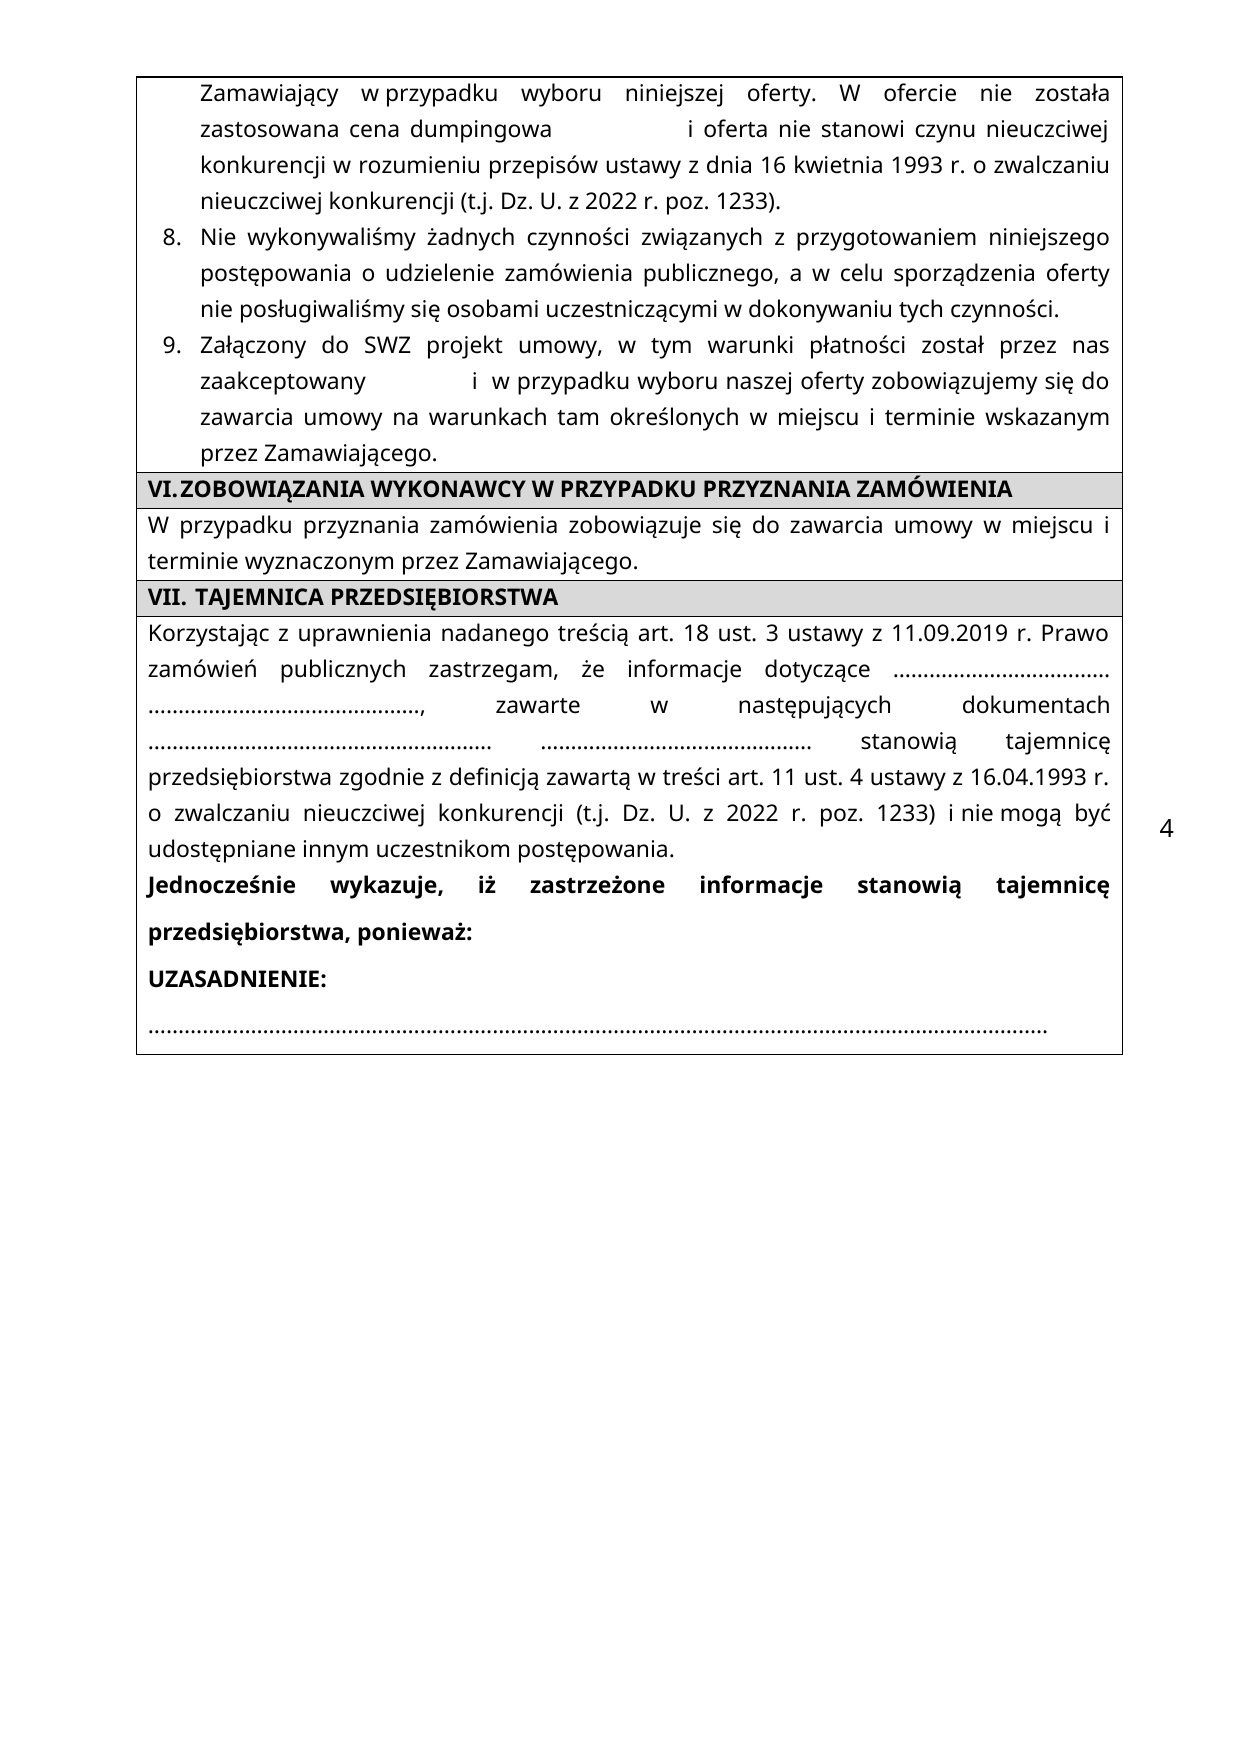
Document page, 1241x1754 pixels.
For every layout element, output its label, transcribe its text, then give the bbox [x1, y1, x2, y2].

table_cell W przypadku przyznania zamówienia zobowiązuje się do zawarcia umowy w miejscu i terminie wyznaczonym przez Zamawiającego. [137, 509, 1122, 580]
table_cell ZOBOWIĄZANIA WYKONAWCY W PRZYPADKU PRZYZNANIA ZAMÓWIENIA [137, 473, 1122, 508]
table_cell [137, 78, 1122, 472]
table_cell Korzystając z uprawnienia nadanego treścią art. 18 ust. 3 ustawy z 11.09.2019 r. Prawo zamówień publicznych zastrzegam, że informacje dotyczące ……………………………… ………………………………………, zawarte w następujących dokumentach ………………………………………………… ……………………………………… stanowią tajemnicę przedsiębiorstwa zgodnie z definicją zawartą w treści art. 11 ust. 4 ustawy z 16.04.1993 r. o zwalczaniu nieuczciwej konkurencji (t.j. Dz. U. z 2022 r. poz. 1233) i nie mogą być udostępniane innym uczestnikom postępowania. Jednocześnie wykazuje, iż zastrzeżone informacje stanowią tajemnicę przedsiębiorstwa, ponieważ: UZASADNIENIE:………………………………………………………………………………………………………………………………….. [137, 617, 1122, 1054]
table_cell TAJEMNICA PRZEDSIĘBIORSTWA [137, 581, 1122, 616]
